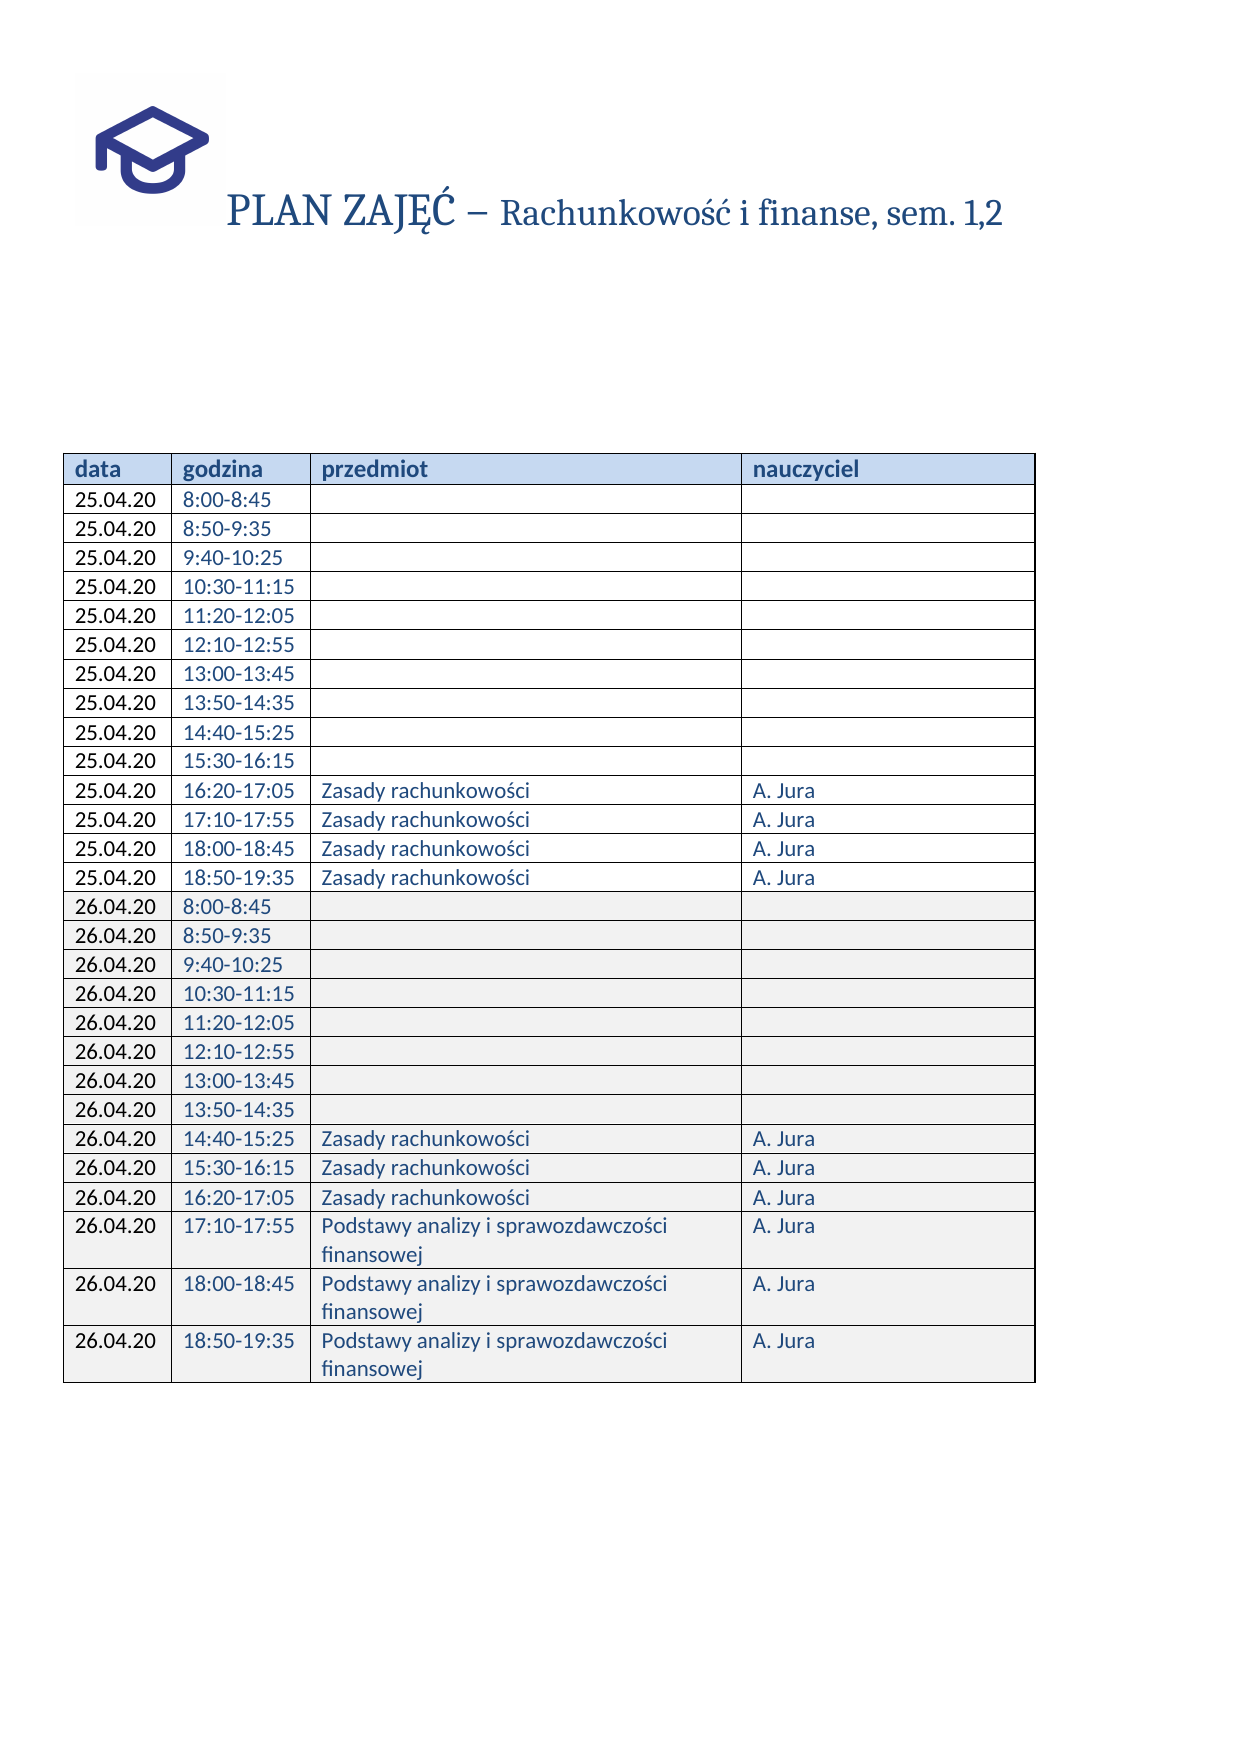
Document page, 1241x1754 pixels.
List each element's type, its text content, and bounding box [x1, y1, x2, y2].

table_cell A. Jura [742, 834, 1034, 862]
table_cell [311, 718, 741, 746]
table_cell 26.04.20 [64, 1326, 171, 1382]
table_cell [311, 1008, 741, 1036]
table_cell Zasady rachunkowości [311, 776, 741, 804]
table_cell 25.04.20 [64, 514, 171, 542]
table_cell 13:00-13:45 [172, 1066, 310, 1094]
table_cell A. Jura [742, 805, 1034, 833]
table_cell 26.04.20 [64, 892, 171, 920]
table_cell 25.04.20 [64, 660, 171, 687]
table_cell 25.04.20 [64, 776, 171, 804]
table_cell Zasady rachunkowości [311, 1183, 741, 1211]
table_cell 15:30-16:15 [172, 747, 310, 775]
table_cell 26.04.20 [64, 1037, 171, 1065]
table_cell 12:10-12:55 [172, 1037, 310, 1065]
table_cell [742, 892, 1034, 920]
table_cell [742, 1066, 1034, 1094]
table_cell Podstawy analizy i sprawozdawczości finansowej [311, 1212, 741, 1268]
table_cell 26.04.20 [64, 1183, 171, 1211]
table_cell 26.04.20 [64, 979, 171, 1007]
table_cell A. Jura [742, 1326, 1034, 1382]
table_cell [311, 572, 741, 600]
table_cell [311, 979, 741, 1007]
table_cell 18:00-18:45 [172, 834, 310, 862]
table_cell 10:30-11:15 [172, 572, 310, 600]
table_cell 16:20-17:05 [172, 1183, 310, 1211]
table_cell 8:50-9:35 [172, 514, 310, 542]
table_cell [742, 1037, 1034, 1065]
table_cell [742, 747, 1034, 775]
table_cell 18:50-19:35 [172, 863, 310, 891]
table_cell 12:10-12:55 [172, 630, 310, 658]
table_cell 25.04.20 [64, 805, 171, 833]
table_cell 25.04.20 [64, 485, 171, 513]
table_cell A. Jura [742, 776, 1034, 804]
table_cell 8:00-8:45 [172, 892, 310, 920]
table_cell Zasady rachunkowości [311, 834, 741, 862]
table_cell 25.04.20 [64, 601, 171, 629]
table_cell A. Jura [742, 1183, 1034, 1211]
table_cell 26.04.20 [64, 950, 171, 978]
table_cell [742, 718, 1034, 746]
table_cell [311, 1037, 741, 1065]
table_cell 11:20-12:05 [172, 1008, 310, 1036]
table_cell [311, 747, 741, 775]
table_cell 11:20-12:05 [172, 601, 310, 629]
table_cell 25.04.20 [64, 689, 171, 717]
table_cell 13:50-14:35 [172, 689, 310, 717]
table_cell A. Jura [742, 1125, 1034, 1152]
table_cell Zasady rachunkowości [311, 1154, 741, 1182]
table_cell 25.04.20 [64, 630, 171, 658]
table_cell 25.04.20 [64, 834, 171, 862]
table_cell 18:00-18:45 [172, 1269, 310, 1325]
table_cell [311, 543, 741, 571]
table_cell [311, 514, 741, 542]
table_cell Podstawy analizy i sprawozdawczości finansowej [311, 1269, 741, 1325]
table_cell [742, 514, 1034, 542]
table_cell 14:40-15:25 [172, 718, 310, 746]
table_cell A. Jura [742, 1154, 1034, 1182]
table_cell 10:30-11:15 [172, 979, 310, 1007]
table_cell [742, 1008, 1034, 1036]
table_header data [64, 454, 171, 484]
table_cell [742, 689, 1034, 717]
table_cell A. Jura [742, 863, 1034, 891]
table_cell [311, 485, 741, 513]
table_cell 26.04.20 [64, 1212, 171, 1268]
table_cell 13:50-14:35 [172, 1095, 310, 1123]
table_cell 26.04.20 [64, 921, 171, 949]
table_cell 26.04.20 [64, 1125, 171, 1152]
table_cell 26.04.20 [64, 1066, 171, 1094]
table_cell 25.04.20 [64, 543, 171, 571]
table_cell 26.04.20 [64, 1008, 171, 1036]
table_cell Zasady rachunkowości [311, 863, 741, 891]
table_cell Zasady rachunkowości [311, 1125, 741, 1152]
table_cell [742, 921, 1034, 949]
table_cell 25.04.20 [64, 718, 171, 746]
table_cell 15:30-16:15 [172, 1154, 310, 1182]
table_cell [311, 660, 741, 687]
table_cell [311, 689, 741, 717]
table_cell [311, 601, 741, 629]
table_cell [742, 950, 1034, 978]
table_cell 13:00-13:45 [172, 660, 310, 687]
table_cell 9:40-10:25 [172, 543, 310, 571]
table_cell [742, 543, 1034, 571]
table_cell 25.04.20 [64, 747, 171, 775]
table_cell [742, 572, 1034, 600]
table_cell 8:00-8:45 [172, 485, 310, 513]
table_cell [742, 1095, 1034, 1123]
table_cell Zasady rachunkowości [311, 805, 741, 833]
table_cell [742, 630, 1034, 658]
table_cell [742, 660, 1034, 687]
table_cell 8:50-9:35 [172, 921, 310, 949]
table_cell [311, 630, 741, 658]
table_cell [742, 485, 1034, 513]
table_cell A. Jura [742, 1269, 1034, 1325]
table_cell 16:20-17:05 [172, 776, 310, 804]
table_cell 25.04.20 [64, 863, 171, 891]
table_header nauczyciel [742, 454, 1034, 484]
table_cell A. Jura [742, 1212, 1034, 1268]
table_cell [311, 1095, 741, 1123]
table_cell Podstawy analizy i sprawozdawczości finansowej [311, 1326, 741, 1382]
table_cell [311, 892, 741, 920]
table_cell [742, 979, 1034, 1007]
picture [75, 73, 227, 226]
table_cell 26.04.20 [64, 1154, 171, 1182]
table_header godzina [172, 454, 310, 484]
table_header przedmiot [311, 454, 741, 484]
table_cell 25.04.20 [64, 572, 171, 600]
table_cell 17:10-17:55 [172, 805, 310, 833]
table_cell 26.04.20 [64, 1269, 171, 1325]
table_cell [311, 1066, 741, 1094]
table_cell 17:10-17:55 [172, 1212, 310, 1268]
table_cell 9:40-10:25 [172, 950, 310, 978]
table_cell 14:40-15:25 [172, 1125, 310, 1152]
table_cell [742, 601, 1034, 629]
table_cell [311, 950, 741, 978]
table_cell 26.04.20 [64, 1095, 171, 1123]
table_cell [311, 921, 741, 949]
table_cell 18:50-19:35 [172, 1326, 310, 1382]
